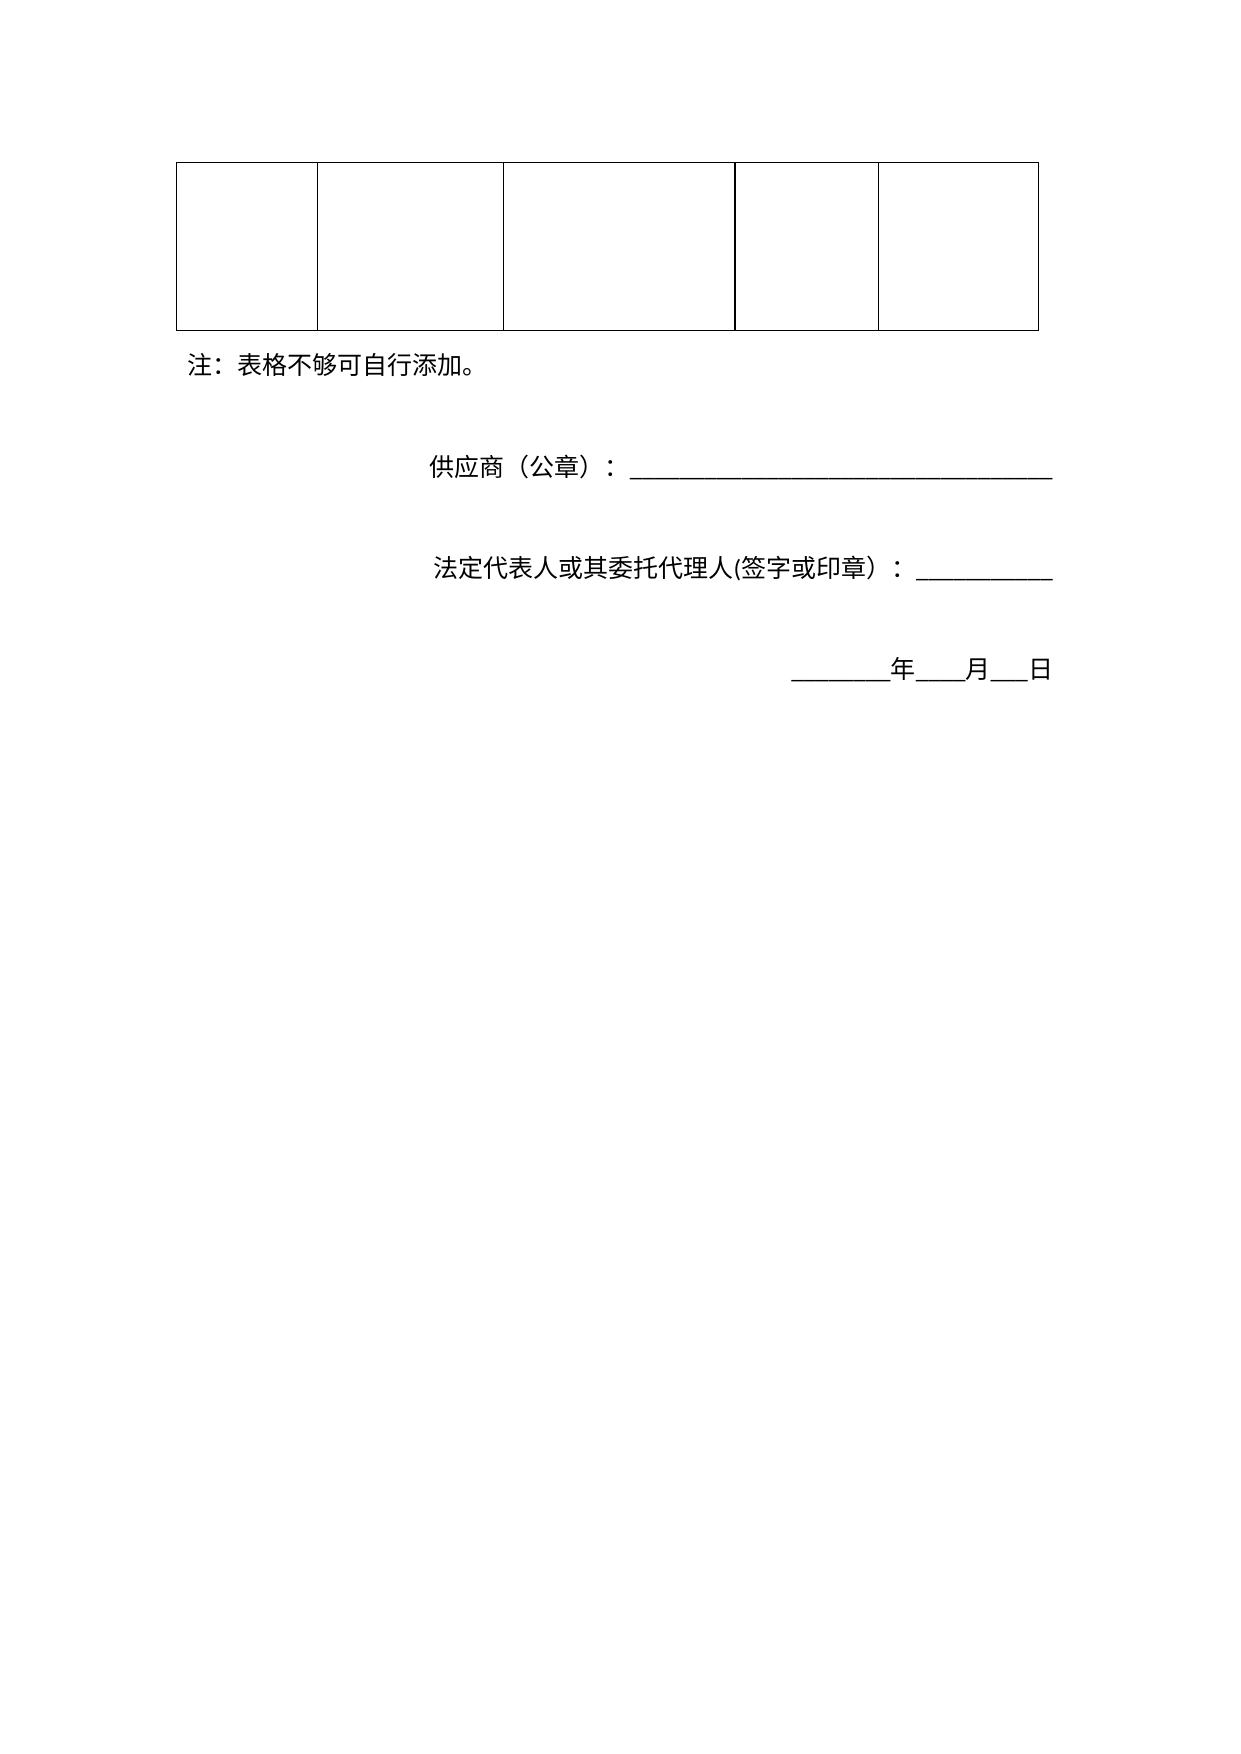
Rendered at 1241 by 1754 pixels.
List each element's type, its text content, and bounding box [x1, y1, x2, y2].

text ________年____月___日 [187, 635, 1053, 700]
table_cell [504, 163, 734, 330]
text 供应商（公章）：__________________________________ [187, 433, 1053, 498]
text 法定代表人或其委托代理人(签字或印章）：___________ [187, 534, 1053, 599]
table_cell [736, 163, 878, 330]
table_cell [318, 163, 503, 330]
text 注：表格不够可自行添加。 [187, 331, 1053, 396]
